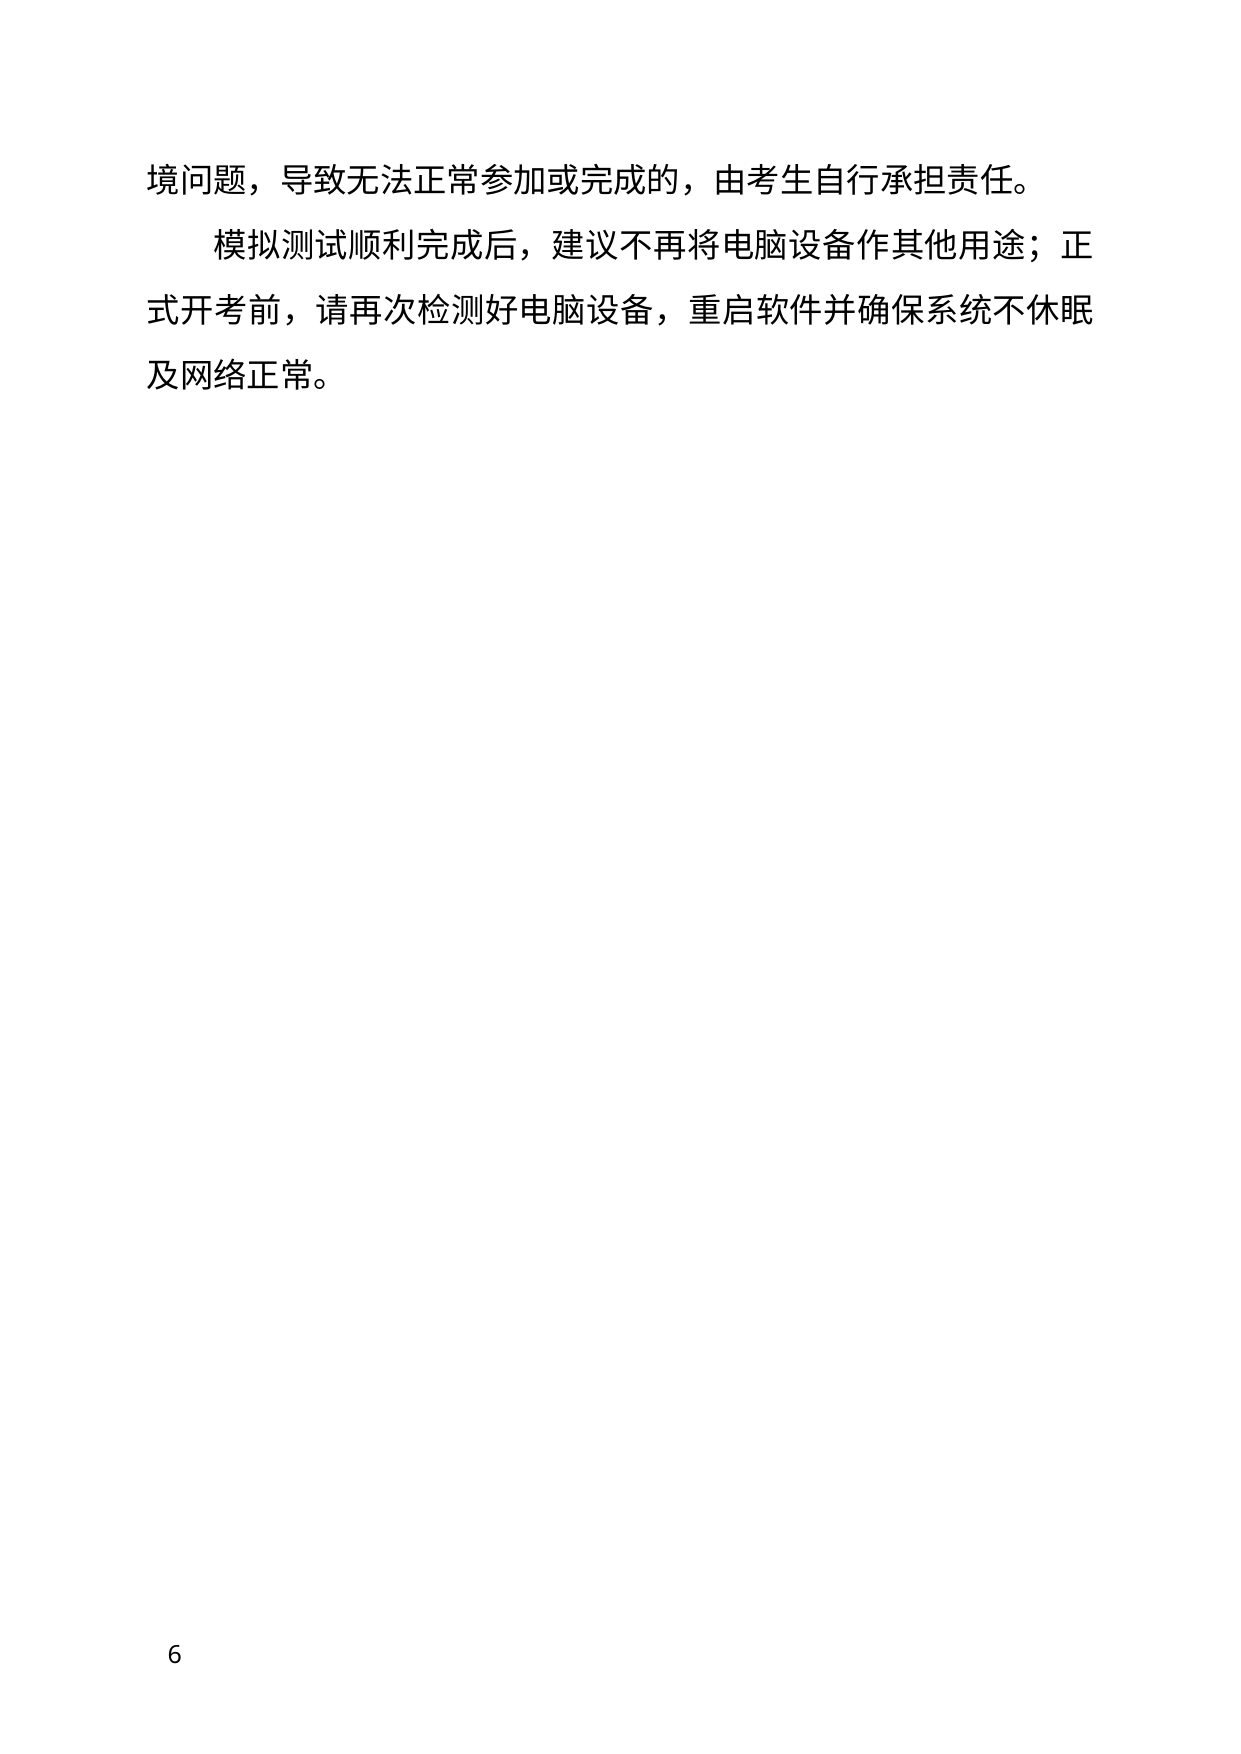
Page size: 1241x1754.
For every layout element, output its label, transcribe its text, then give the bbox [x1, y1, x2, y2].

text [146, 146, 1094, 211]
text 模拟测试顺利完成后，建议不再将电脑设备作其他用途；正式开考前，请再次检测好电脑设备，重启软件并确保系统不休眠及网络正常。 [146, 211, 1094, 406]
